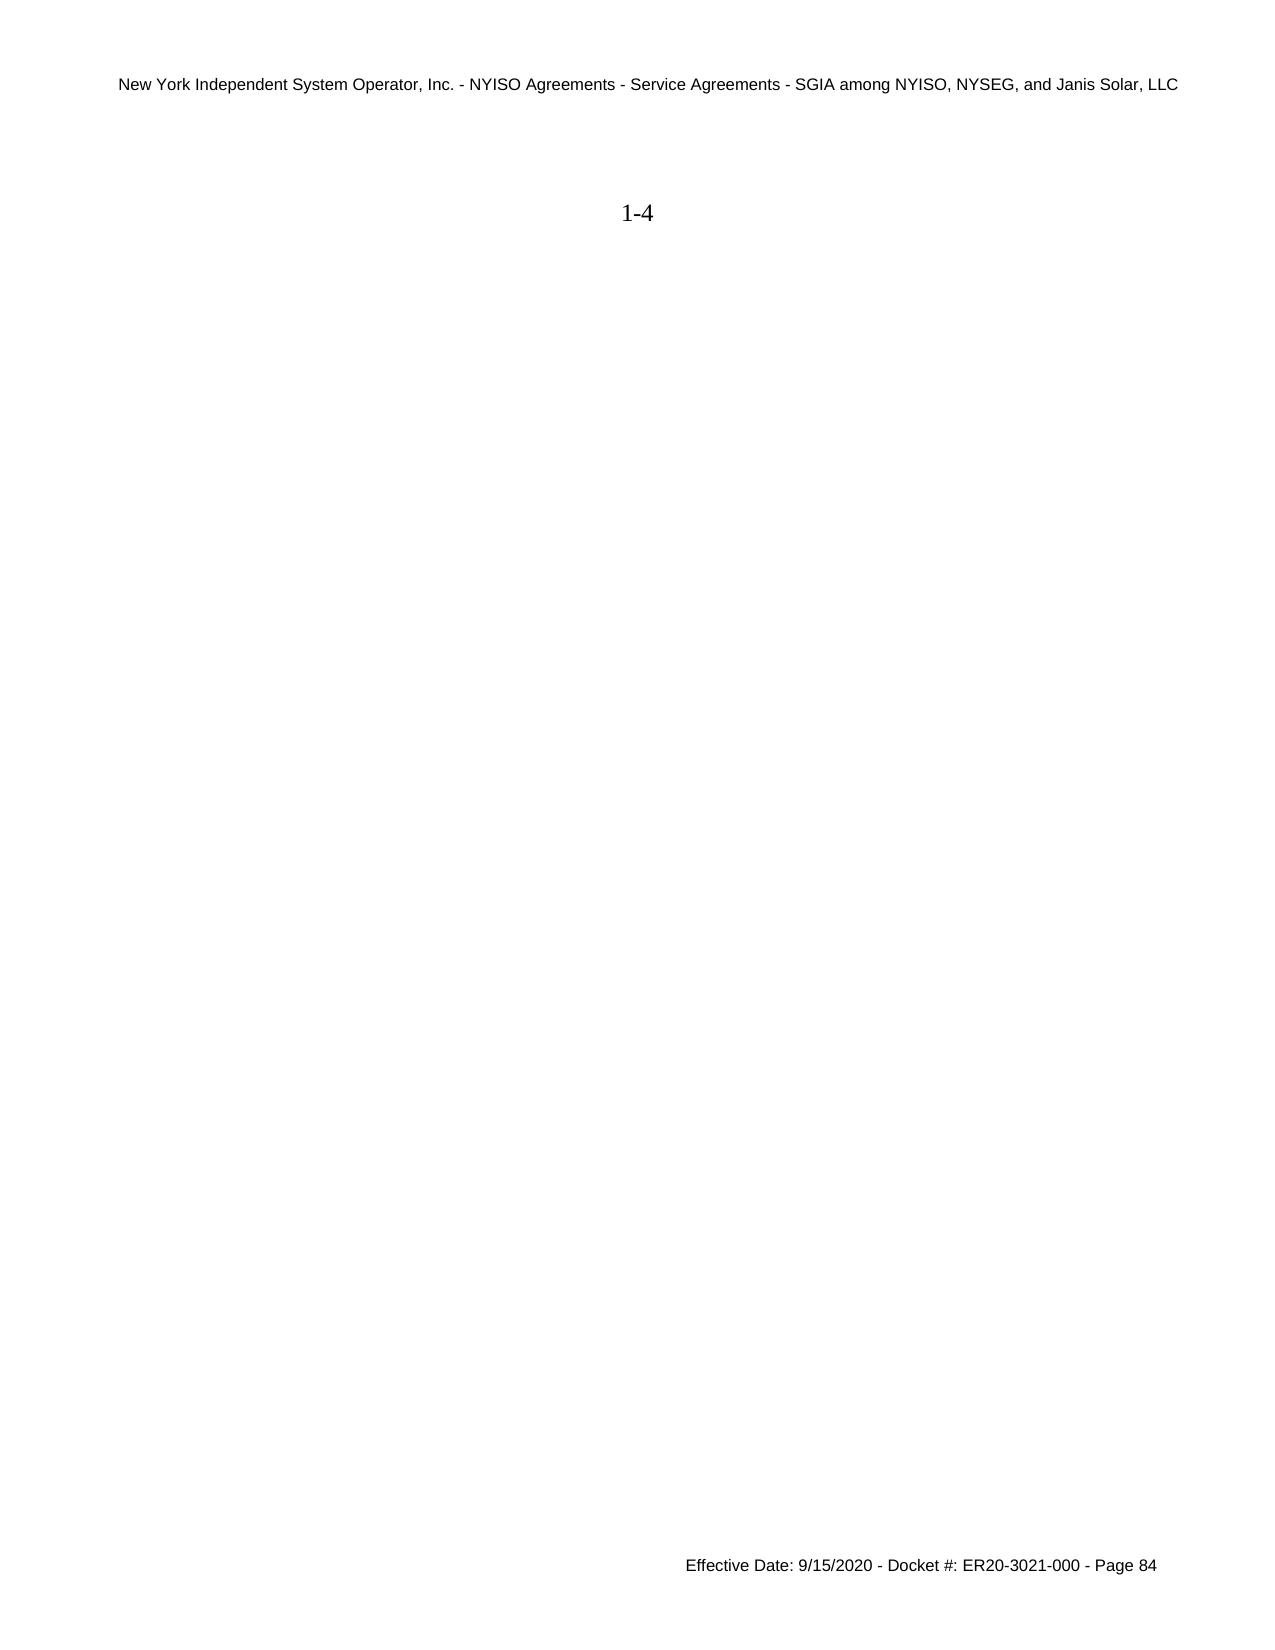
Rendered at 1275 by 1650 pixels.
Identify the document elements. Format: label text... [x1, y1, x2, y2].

text 1-4 [621, 199, 1275, 228]
